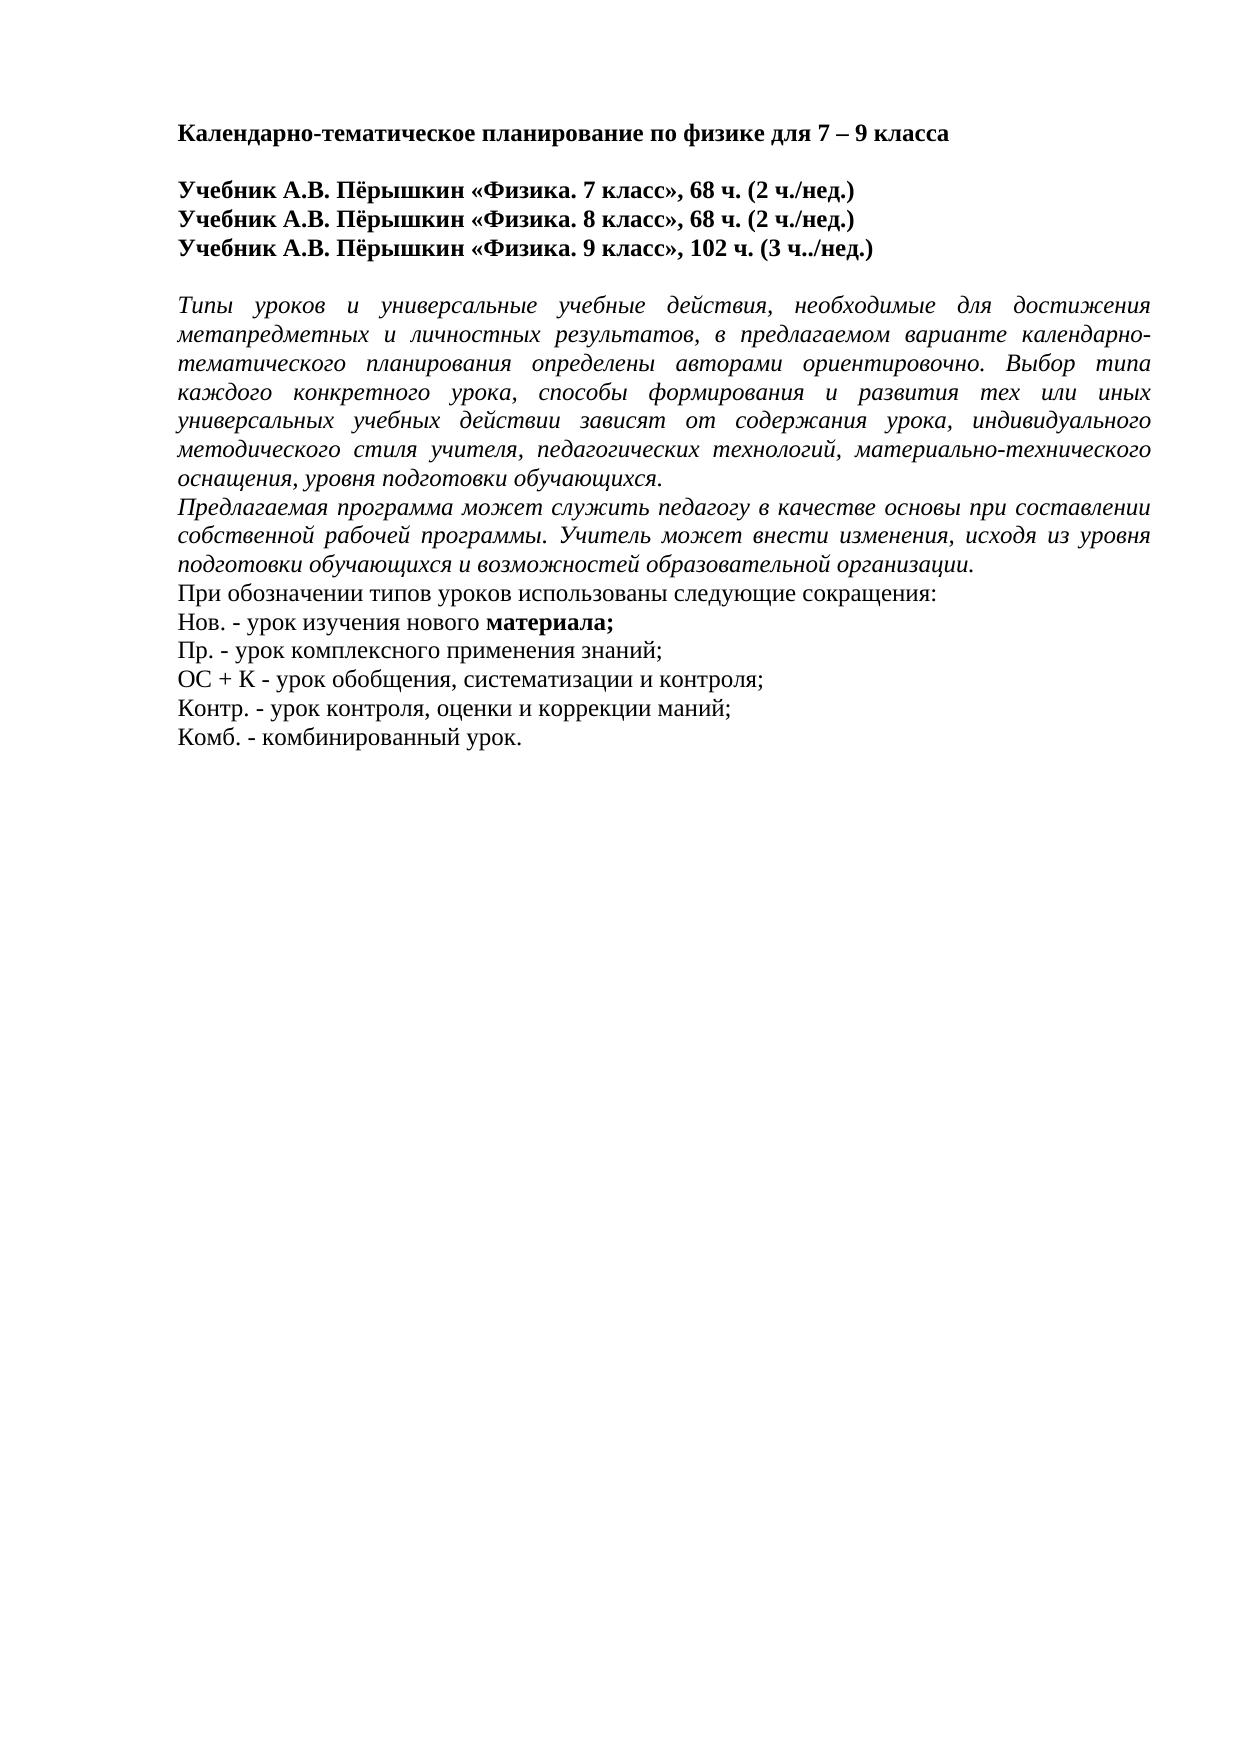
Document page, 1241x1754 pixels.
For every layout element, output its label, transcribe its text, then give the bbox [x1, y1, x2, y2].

text Типы уроков и универсальные учебные действия, необходимые для достижения метапредметных и личностных результатов, в предлагаемом варианте календарно-тематического планирования определены авторами ориентировочно. Выбор типа каждого конкретного урока, способы формирования и развития тех или иных универсальных учебных действии зависят от содержания урока, индивидуального методического стиля учителя, педагогических технологий, материально-технического оснащения, уровня подготовки обучающихся. [177, 291, 1152, 492]
text Нов. - урок изучения нового материала; [177, 607, 1152, 636]
text Контр. - урок контроля, оценки и коррекции маний; [177, 693, 1152, 722]
text Предлагаемая программа может служить педагогу в качестве основы при составлении собственной рабочей программы. Учитель может внести изменения, исходя из уровня подготовки обучающихся и возможностей образовательной организации. [177, 492, 1152, 578]
text Комб. - комбинированный урок. [177, 722, 1152, 751]
text ОС + К - урок обобщения, систематизации и контроля; [177, 664, 1152, 693]
text Календарно-тематическое планирование по физике для 7 – 9 класса [177, 118, 1152, 147]
text Учебник А.В. Пёрышкин «Физика. 8 класс», 68 ч. (2 ч./нед.) [177, 204, 1152, 233]
text Пр. - урок комплексного применения знаний; [177, 636, 1152, 664]
text Учебник А.В. Пёрышкин «Физика. 9 класс», 102 ч. (3 ч../нед.) [177, 233, 1152, 262]
text Учебник А.В. Пёрышкин «Физика. 7 класс», 68 ч. (2 ч./нед.) [177, 176, 1152, 204]
text При обозначении типов уроков использованы следующие сокращения: [177, 578, 1152, 607]
